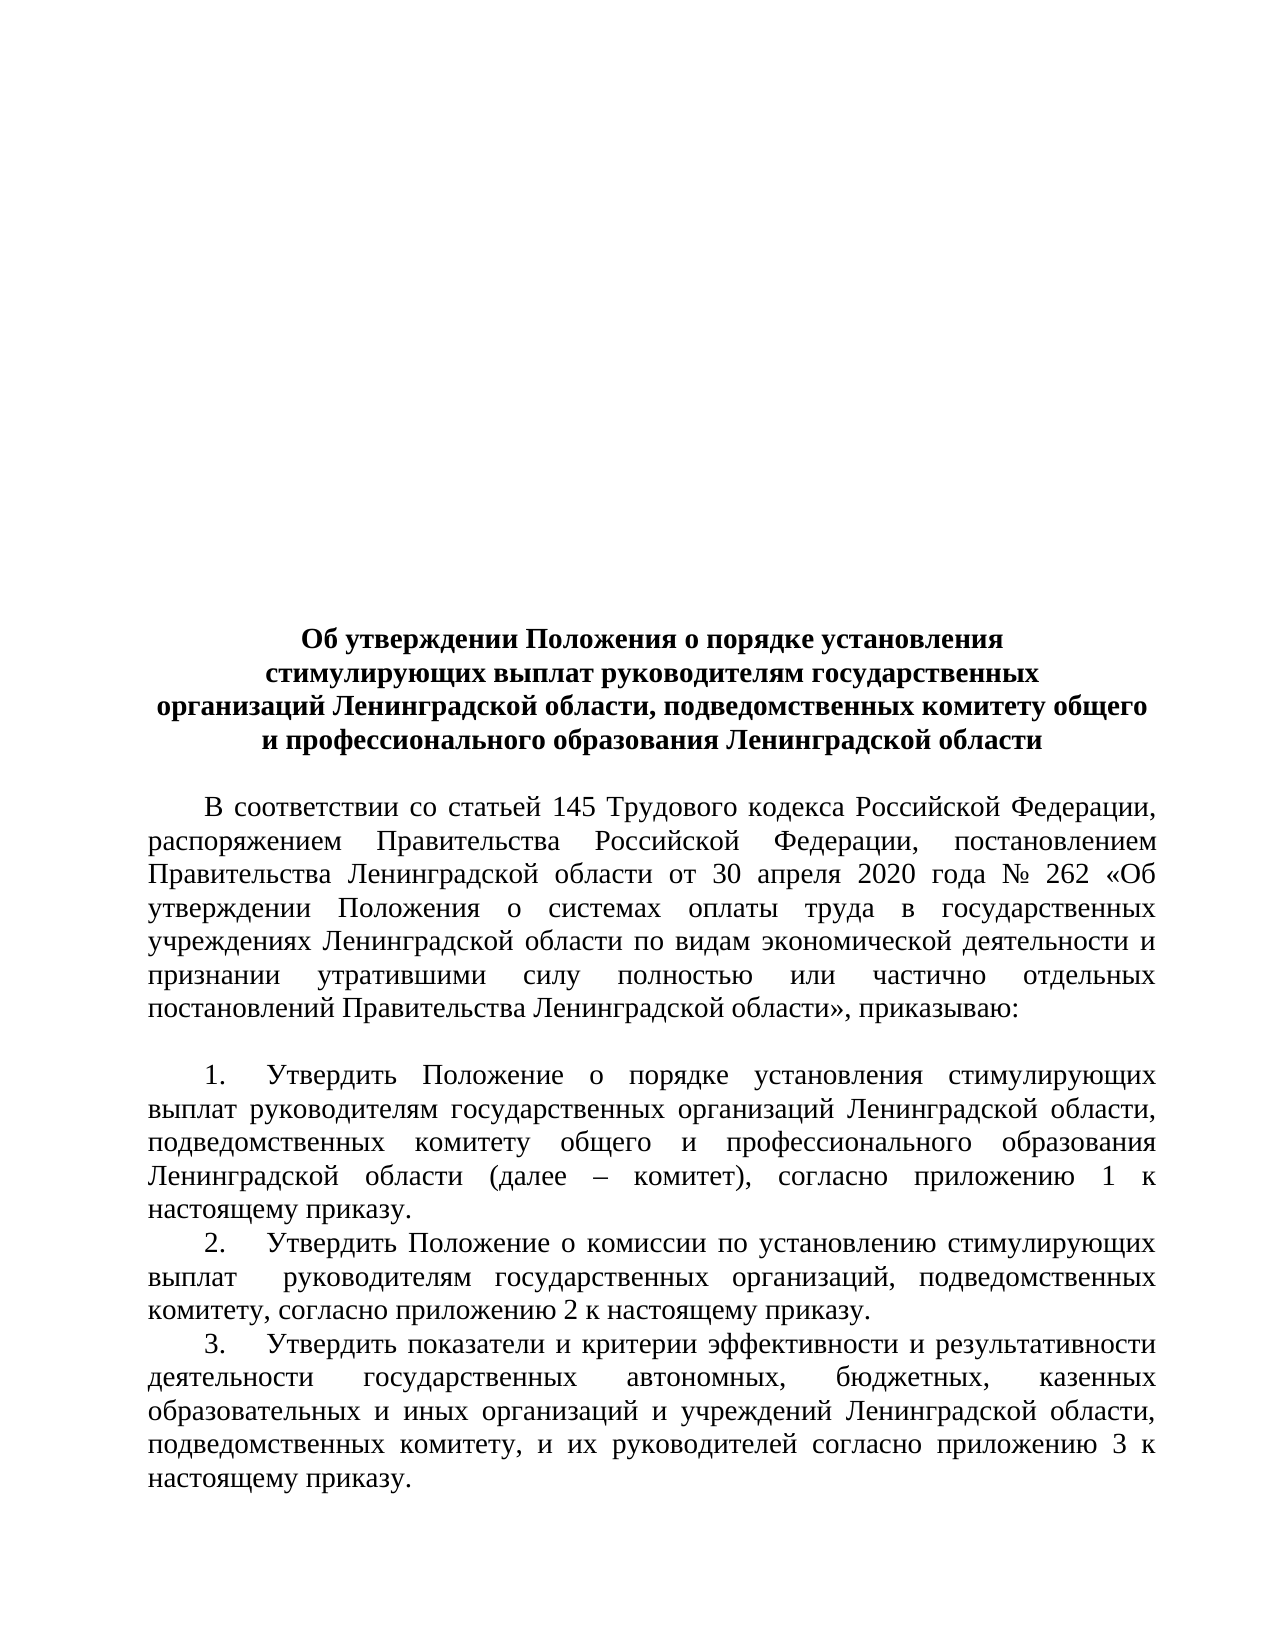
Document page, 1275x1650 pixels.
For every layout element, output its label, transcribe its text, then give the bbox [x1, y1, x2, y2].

list Утвердить Положение о комиссии по установлению стимулирующих выплат руководителям государственных организаций, подведомственных комитету, согласно приложению 2 к настоящему приказу. [148, 1225, 1157, 1326]
title стимулирующих выплат руководителям государственных [148, 655, 1157, 688]
list Утвердить показатели и критерии эффективности и результативности деятельности государственных автономных, бюджетных, казенных образовательных и иных организаций и учреждений Ленинградской области, подведомственных комитету, и их руководителей согласно приложению 3 к настоящему приказу. [148, 1326, 1157, 1493]
list Утвердить Положение о порядке установления стимулирующих выплат руководителям государственных организаций Ленинградской области, подведомственных комитету общего и профессионального образования Ленинградской области (далее – комитет), согласно приложению 1 к настоящему приказу. [148, 1057, 1157, 1225]
title организаций Ленинградской области, подведомственных комитету общего и профессионального образования Ленинградской области [148, 688, 1157, 756]
title Об утверждении Положения о порядке установления [148, 621, 1157, 655]
text В соответствии со статьей 145 Трудового кодекса Российской Федерации, распоряжением Правительства Российской Федерации, постановлением Правительства Ленинградской области от 30 апреля 2020 года № 262 «Об утверждении Положения о системах оплаты труда в государственных учреждениях Ленинградской области по видам экономической деятельности и признании утратившими силу полностью или частично отдельных постановлений Правительства Ленинградской области», приказываю: [148, 789, 1157, 1024]
